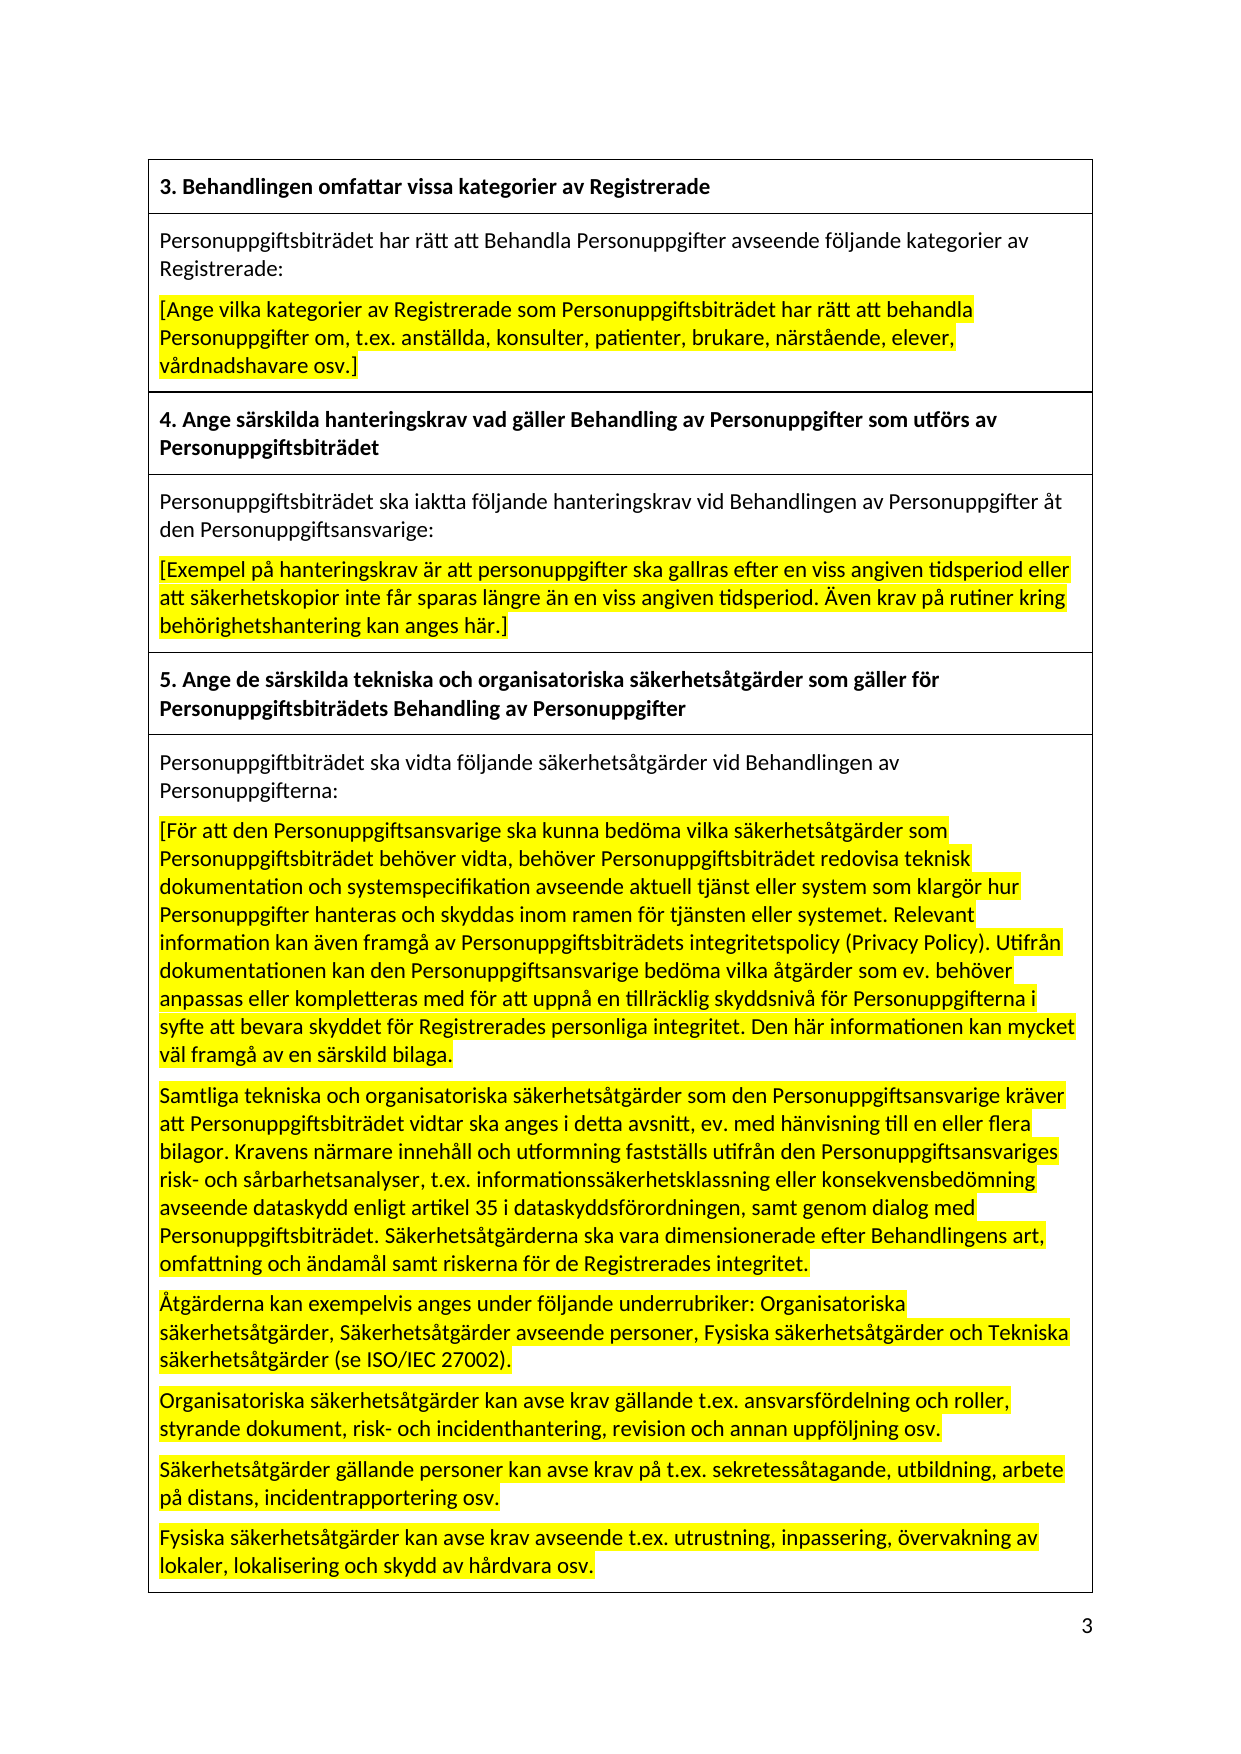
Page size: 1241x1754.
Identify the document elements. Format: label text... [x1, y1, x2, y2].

table_cell Personuppgiftsbiträdet har rätt att Behandla Personuppgifter avseende följande kategorier av Registrerade: [Ange vilka kategorier av Registrerade som Personuppgiftsbiträdet har rätt att behandla Personuppgifter om, t.ex. anställda, konsulter, patienter, brukare, närstående, elever, vårdnadshavare osv.] [149, 214, 1092, 391]
table_cell Personuppgiftsbiträdet ska iaktta följande hanteringskrav vid Behandlingen av Personuppgifter åt den Personuppgiftsansvarige: [Exempel på hanteringskrav är att personuppgifter ska gallras efter en viss angiven tidsperiod eller att säkerhetskopior inte får sparas längre än en viss angiven tidsperiod. Även krav på rutiner kring behörighetshantering kan anges här.] [149, 475, 1092, 652]
table_header 3. Behandlingen omfattar vissa kategorier av Registrerade [149, 160, 1092, 213]
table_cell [149, 735, 1092, 1592]
table_cell 4. Ange särskilda hanteringskrav vad gäller Behandling av Personuppgifter som utförs av Personuppgiftsbiträdet [149, 393, 1092, 473]
table_cell 5. Ange de särskilda tekniska och organisatoriska säkerhetsåtgärder som gäller för Personuppgiftsbiträdets Behandling av Personuppgifter [149, 653, 1092, 734]
